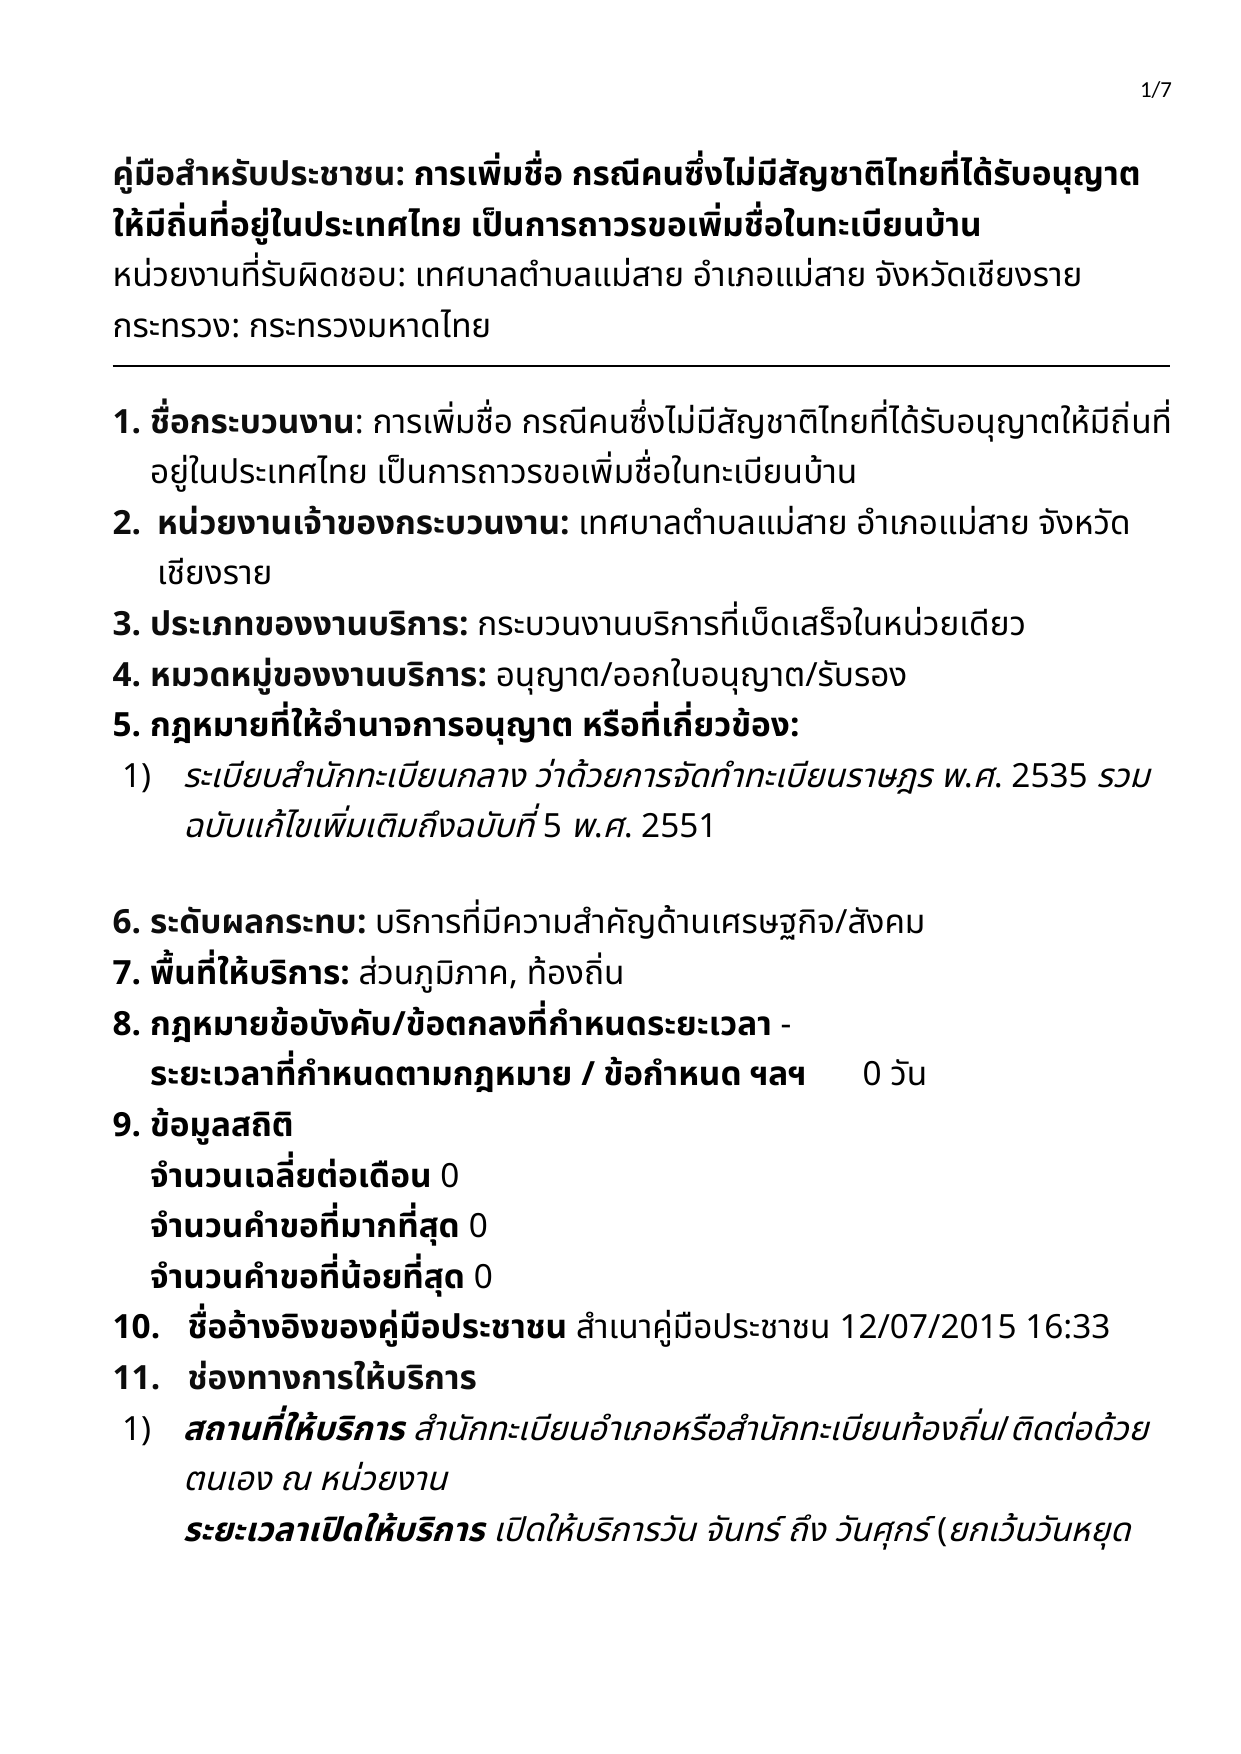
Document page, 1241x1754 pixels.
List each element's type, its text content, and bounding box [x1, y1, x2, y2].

text จำนวนคำขอที่มากที่สุด 0 [112, 1202, 1172, 1253]
list ชื่อกระบวนงาน: การเพิ่มชื่อ กรณีคนซึ่งไม่มีสัญชาติไทยที่ได้รับอนุญาตให้มีถิ่นที่อยู่ในประเทศไทย เป็นการถาวรขอเพิ่มชื่อในทะเบียนบ้าน [112, 398, 1172, 499]
text หน่วยงานที่รับผิดชอบ: เทศบาลตำบลแม่สาย อำเภอแม่สาย จังหวัดเชียงราย [112, 251, 1172, 302]
text กระทรวง: กระทรวงมหาดไทย [112, 302, 1172, 352]
list กฎหมายที่ให้อำนาจการอนุญาต หรือที่เกี่ยวข้อง: [112, 701, 1172, 752]
text จำนวนคำขอที่น้อยที่สุด 0 [112, 1253, 1172, 1303]
list ชื่ออ้างอิงของคู่มือประชาชน สำเนาคู่มือประชาชน 12/07/2015 16:33 [112, 1303, 1172, 1354]
list ข้อมูลสถิติ [112, 1101, 1172, 1151]
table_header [171, 1405, 1176, 1556]
text จำนวนเฉลี่ยต่อเดือน 0 [112, 1151, 1172, 1202]
list ประเภทของงานบริการ: กระบวนงานบริการที่เบ็ดเสร็จในหน่วยเดียว [112, 600, 1172, 650]
table_header 1) [101, 752, 171, 898]
text ระยะเวลาที่กำหนดตามกฎหมาย / ข้อกำหนด ฯลฯ 0 วัน [150, 1050, 1172, 1101]
list หน่วยงานเจ้าของกระบวนงาน: เทศบาลตำบลแม่สาย อำเภอแม่สาย จังหวัดเชียงราย [112, 499, 1172, 600]
list กฎหมายข้อบังคับ/ข้อตกลงที่กำหนดระยะเวลา - [112, 999, 1172, 1050]
table_header ระเบียบสำนักทะเบียนกลาง ว่าด้วยการจัดทำทะเบียนราษฎร พ.ศ. 2535 รวมฉบับแก้ไขเพิ่มเติมถึงฉบับที่ 5 พ.ศ. 2551 [171, 752, 1176, 898]
list ระดับผลกระทบ: บริการที่มีความสำคัญด้านเศรษฐกิจ/สังคม [112, 898, 1172, 949]
table_header 1) [101, 1405, 171, 1556]
text คู่มือสำหรับประชาชน: การเพิ่มชื่อ กรณีคนซึ่งไม่มีสัญชาติไทยที่ได้รับอนุญาตให้มีถิ่นที่อยู่ในประเทศไทย เป็นการถาวรขอเพิ่มชื่อในทะเบียนบ้าน [112, 150, 1172, 251]
list หมวดหมู่ของงานบริการ: อนุญาต/ออกใบอนุญาต/รับรอง [112, 650, 1172, 701]
list ช่องทางการให้บริการ [112, 1354, 1172, 1404]
list พื้นที่ให้บริการ: ส่วนภูมิภาค, ท้องถิ่น [112, 949, 1172, 999]
